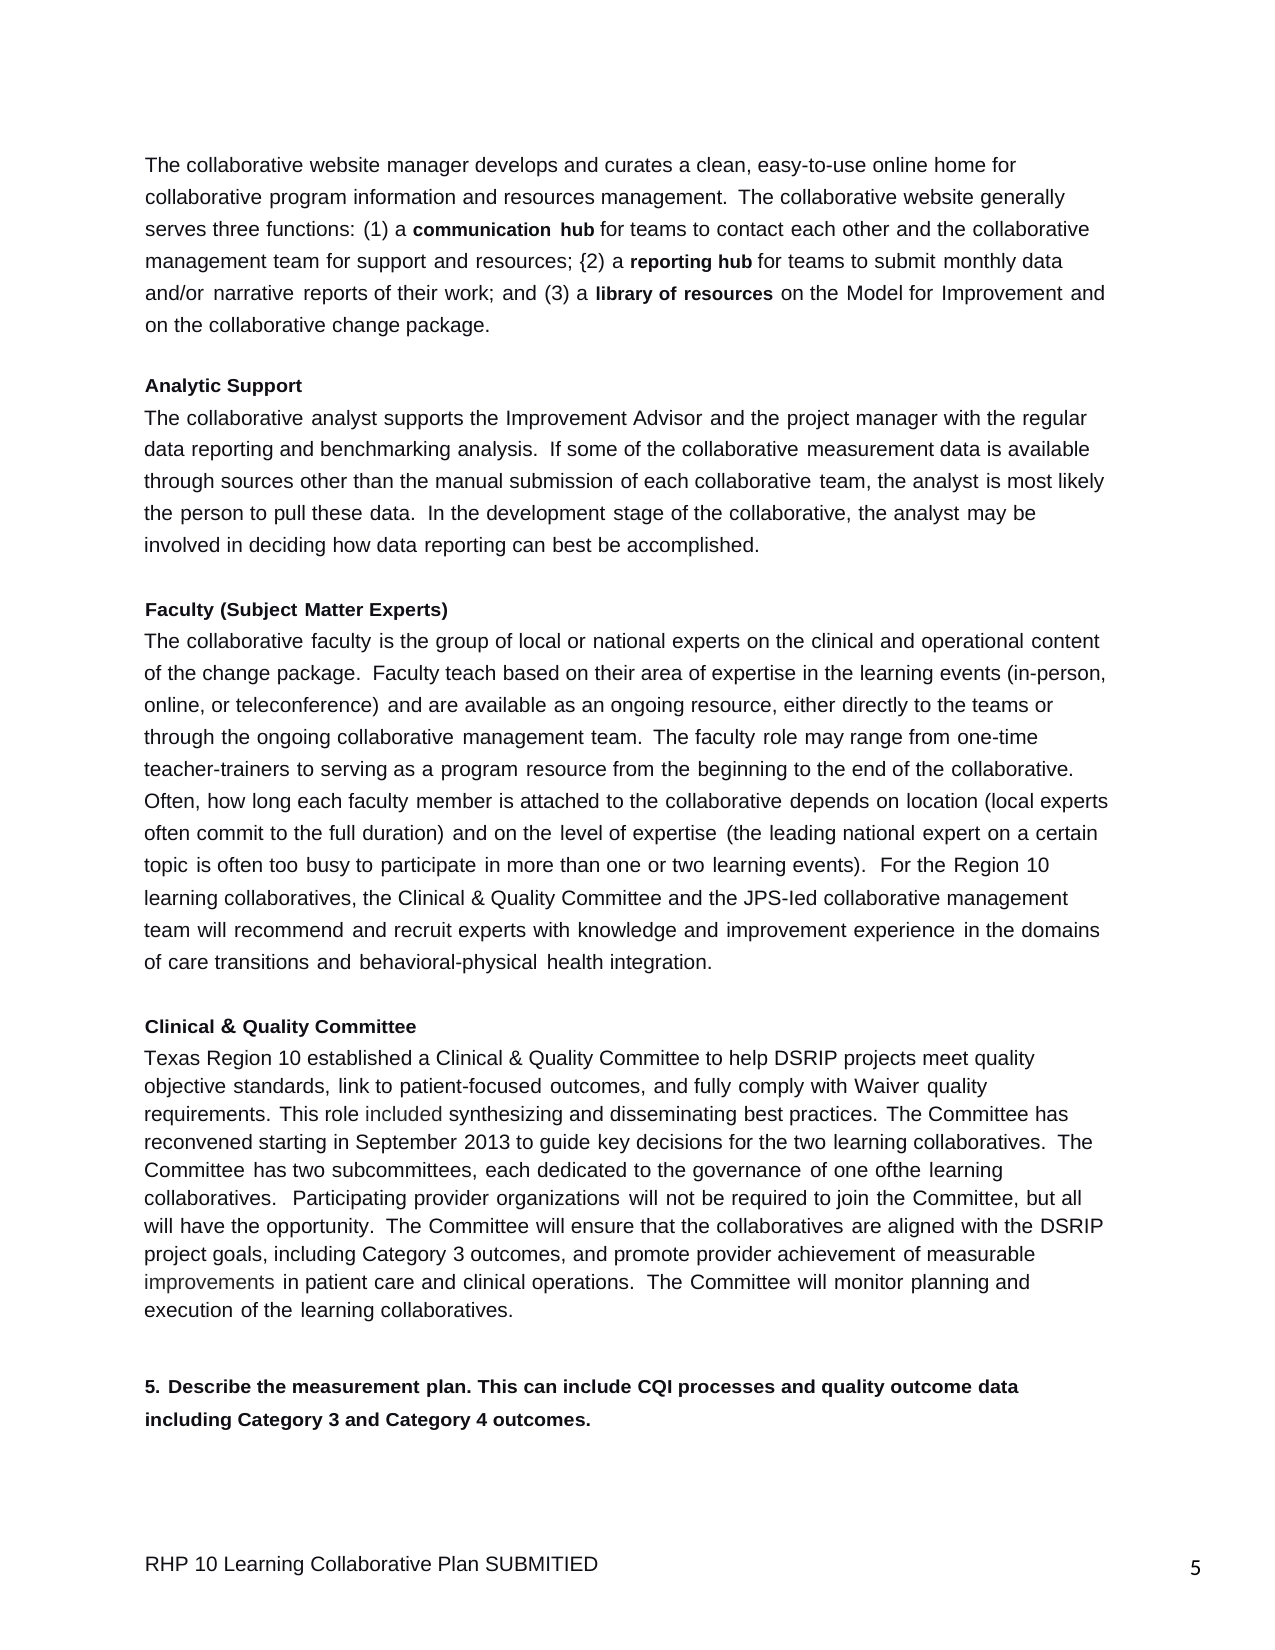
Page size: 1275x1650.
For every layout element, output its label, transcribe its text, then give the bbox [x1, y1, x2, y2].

text The collaborative faculty is the group of local or national experts on the clinical and operational content of the change package. Faculty teach based on their area of expertise in the learning events (in-person, online, or teleconference) and are available as an ongoing resource, either directly to the teams or through the ongoing collaborative management team. The faculty role may range from one-time teacher-trainers to serving as a program resource from the beginning to the end of the collaborative. Often, how long each faculty member is attached to the collaborative depends on location (local experts often commit to the full duration) and on the level of expertise (the leading national expert on a certain topic is often too busy to participate in more than one or two learning events). For the Region 10 learning collaboratives, the Clinical & Quality Committee and the JPS-Ied collaborative management team will recommend and recruit experts with knowledge and improvement experience in the domains of care transitions and behavioral-physical health integration. [144, 629, 1110, 973]
text Faculty (Subject Matter Experts) [145, 599, 1214, 621]
text Analytic Support [144, 375, 1214, 397]
text Clinical & Quality Committee [144, 1014, 1214, 1038]
text The collaborative analyst supports the Improvement Advisor and the project manager with the regular data reporting and benchmarking analysis. If some of the collaborative measurement data is available through sources other than the manual submission of each collaborative team, the analyst is most likely the person to pull these data. In the development stage of the collaborative, the analyst may be involved in deciding how data reporting can best be accomplished. [144, 405, 1107, 556]
text Texas Region 10 established a Clinical & Quality Committee to help DSRIP projects meet quality objective standards, link to patient-focused outcomes, and fully comply with Waiver quality requirements. This role included synthesizing and disseminating best practices. The Committee has reconvened starting in September 2013 to guide key decisions for the two learning collaboratives. The Committee has two subcommittees, each dedicated to the governance of one ofthe learning collaboratives. Participating provider organizations will not be required to join the Committee, but all will have the opportunity. The Committee will ensure that the collaboratives are aligned with the DSRIP project goals, including Category 3 outcomes, and promote provider achievement of measurable improvements in patient care and clinical operations. The Committee will monitor planning and execution of the learning collaboratives. [143, 1046, 1108, 1322]
list Describe the measurement plan. This can include CQI processes and quality outcome data including Category 3 and Category 4 outcomes. [144, 1376, 1110, 1430]
text The collaborative website manager develops and curates a clean, easy-to-use online home for collaborative program information and resources management. The collaborative website generally serves three functions: (1) a communication hub for teams to contact each other and the collaborative management team for support and resources; {2) a reporting hub for teams to submit monthly data and/or narrative reports of their work; and (3) a library of resources on the Model for Improvement and on the collaborative change package. [144, 153, 1111, 337]
